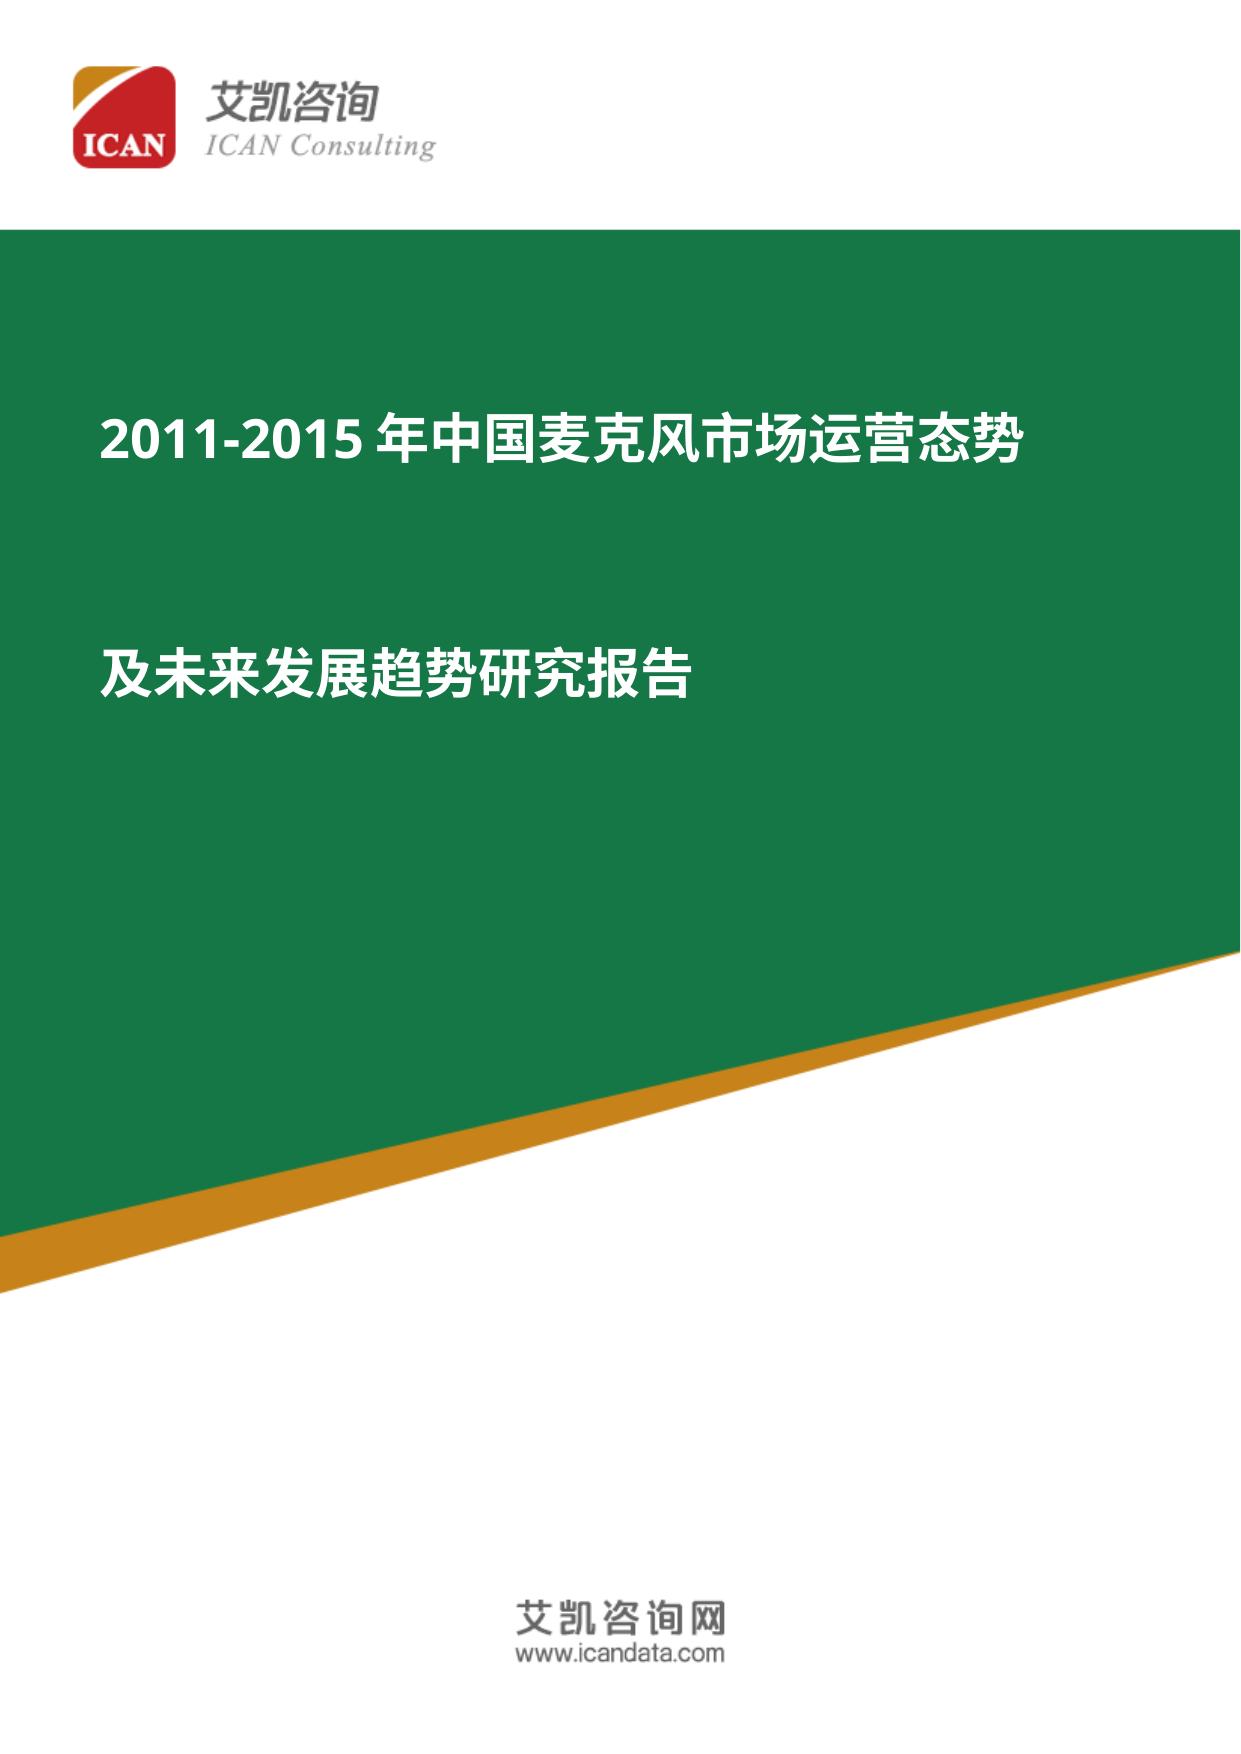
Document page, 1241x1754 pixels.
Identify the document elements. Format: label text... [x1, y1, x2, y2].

subtitle 2011-2015年中国麦克风市场运营态势及未来发展趋势研究报告 [99, 386, 1053, 718]
picture [0, 5, 1241, 1754]
